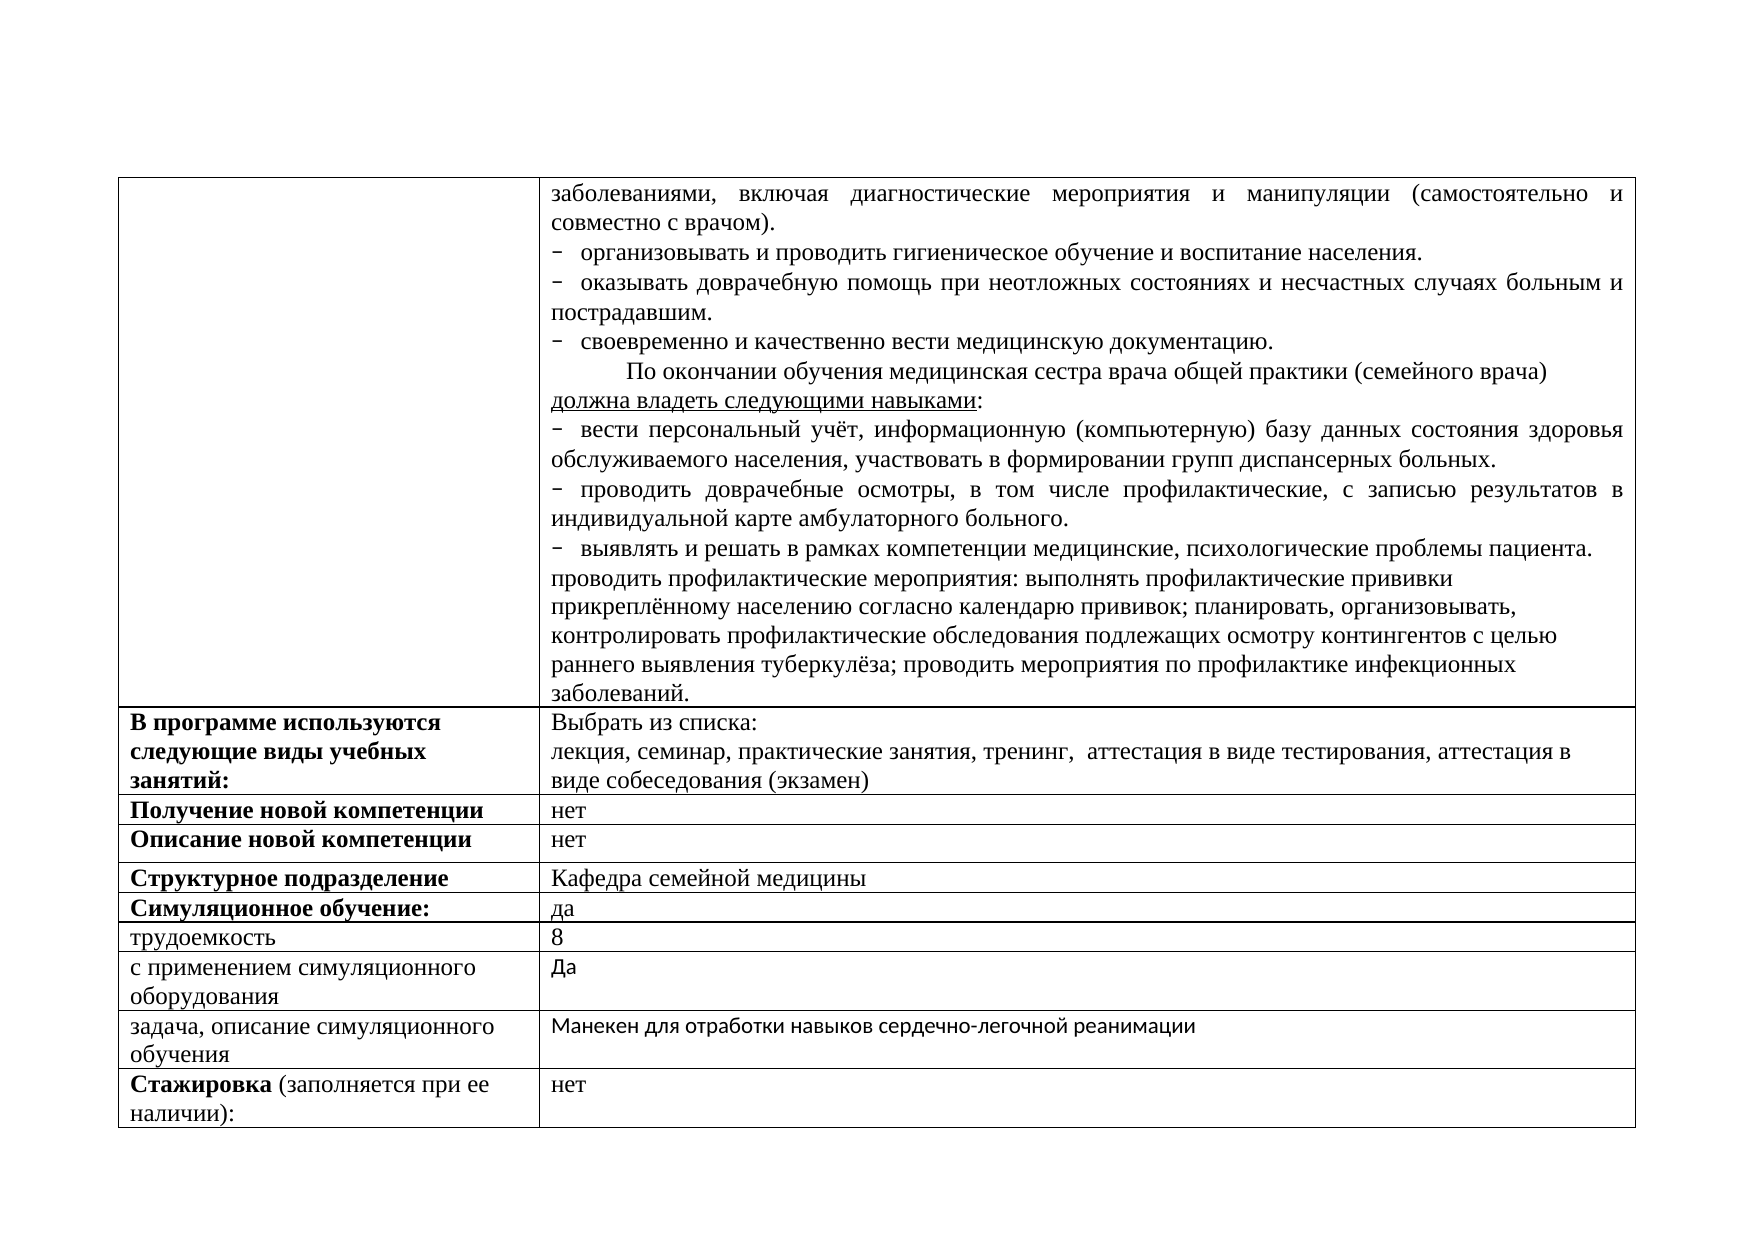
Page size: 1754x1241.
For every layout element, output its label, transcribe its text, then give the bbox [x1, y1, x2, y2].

table_cell 8 [540, 923, 1635, 951]
table_cell с применением симуляционного оборудования [119, 952, 539, 1010]
table_cell Манекен для отработки навыков сердечно-легочной реанимации [540, 1011, 1635, 1068]
table_cell Описание новой компетенции [119, 825, 539, 862]
table_cell нет [540, 825, 1635, 862]
table_cell задача, описание симуляционного обучения [119, 1011, 539, 1068]
table_cell Да [540, 952, 1635, 1010]
table_cell Выбрать из списка: лекция, семинар, практические занятия, тренинг, аттестация в виде тестирования, аттестация в виде собеседования (экзамен) [540, 708, 1635, 794]
table_cell нет [540, 1069, 1635, 1127]
table_cell Стажировка (заполняется при ее наличии): [119, 1069, 539, 1127]
table_cell Симуляционное обучение: [119, 893, 539, 921]
table_cell Получение новой компетенции [119, 795, 539, 823]
table_cell Структурное подразделение [119, 863, 539, 892]
table_cell да [540, 893, 1635, 921]
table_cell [119, 178, 539, 706]
table_cell В программе используются следующие виды учебных занятий: [119, 708, 539, 794]
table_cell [540, 178, 1635, 706]
table_cell трудоемкость [119, 923, 539, 951]
table_cell Кафедра семейной медицины [540, 863, 1635, 892]
table_cell нет [540, 795, 1635, 823]
